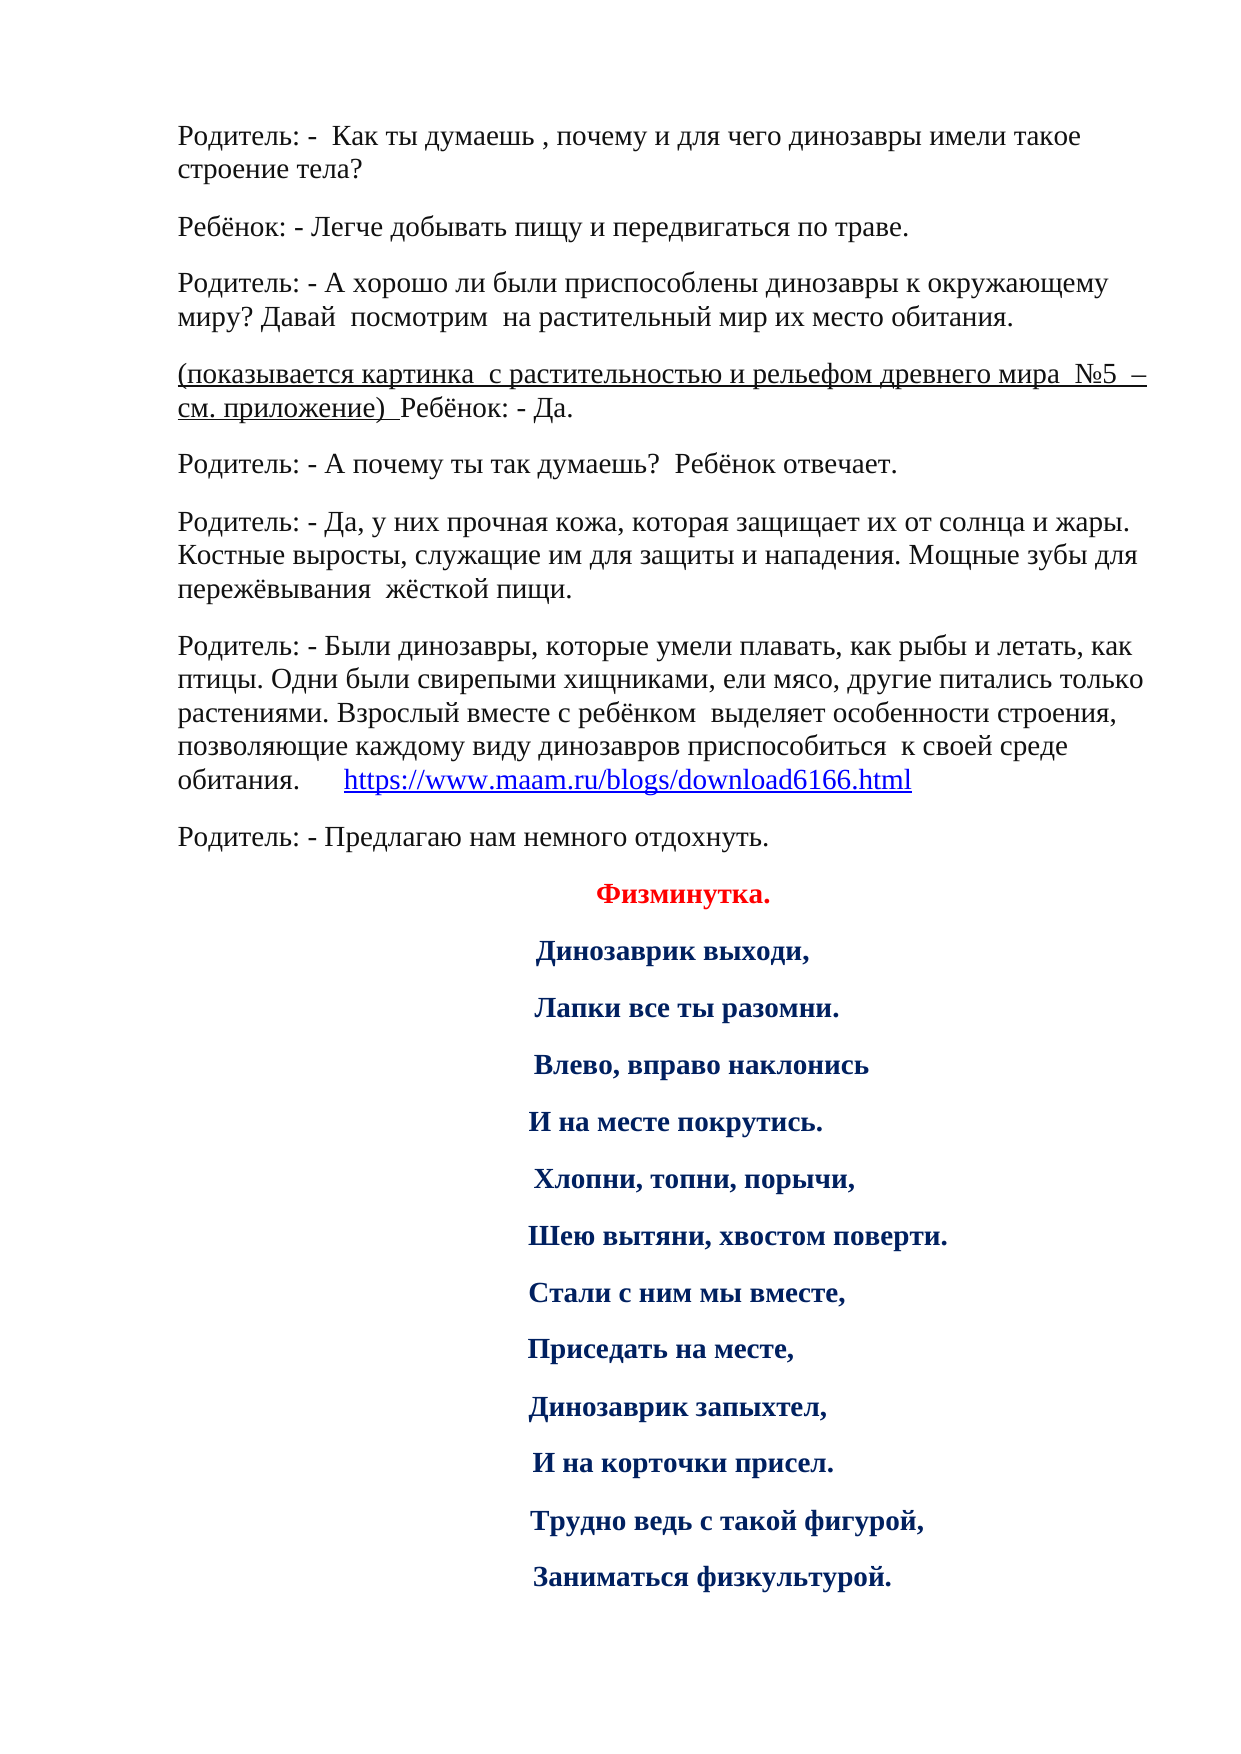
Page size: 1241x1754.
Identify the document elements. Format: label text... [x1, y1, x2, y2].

text Стали с ним мы вместе, [177, 1275, 1152, 1308]
text Хлопни, топни, порычи, [177, 1161, 1152, 1194]
text И на корточки присел. [177, 1446, 1152, 1479]
text Лапки все ты разомни. [177, 990, 1152, 1023]
text Ребёнок: - Легче добывать пищу и передвигаться по траве. [177, 209, 1152, 242]
text Родитель: - А почему ты так думаешь? Ребёнок отвечает. [177, 447, 1152, 480]
text Физминутка. [177, 876, 1152, 909]
text Родитель: - А хорошо ли были приспособлены динозавры к окружающему миру? Давай посмотрим на растительный мир их место обитания. [177, 266, 1152, 333]
text Родитель: - Предлагаю нам немного отдохнуть. [177, 819, 1152, 852]
text Динозаврик запыхтел, [177, 1389, 1152, 1422]
text Родитель: - Как ты думаешь , почему и для чего динозавры имели такое строение тела? [177, 118, 1152, 185]
text И на месте покрутись. [177, 1104, 1152, 1137]
text Родитель: - Были динозавры, которые умели плавать, как рыбы и летать, как птицы. Одни были свирепыми хищниками, ели мясо, другие питались только растениями. Взрослый вместе с ребёнком выделяет особенности строения, позволяющие каждому виду динозавров приспособиться к своей среде обитания. https://www.maam.ru/blogs/download6166.html [177, 628, 1152, 795]
text Заниматься физкультурой. [177, 1559, 1152, 1593]
text Родитель: - Да, у них прочная кожа, которая защищает их от солнца и жары. Костные выросты, служащие им для защиты и нападения. Мощные зубы для пережёвывания жёсткой пищи. [177, 504, 1152, 604]
text (показывается картинка с растительностью и рельефом древнего мира №5 – см. приложение) Ребёнок: - Да. [177, 356, 1152, 423]
text Приседать на месте, [177, 1332, 1152, 1365]
text Шею вытяни, хвостом поверти. [177, 1218, 1152, 1251]
text Трудно ведь с такой фигурой, [177, 1503, 1152, 1536]
text Динозаврик выходи, [177, 933, 1152, 966]
text Влево, вправо наклонись [177, 1047, 1152, 1080]
